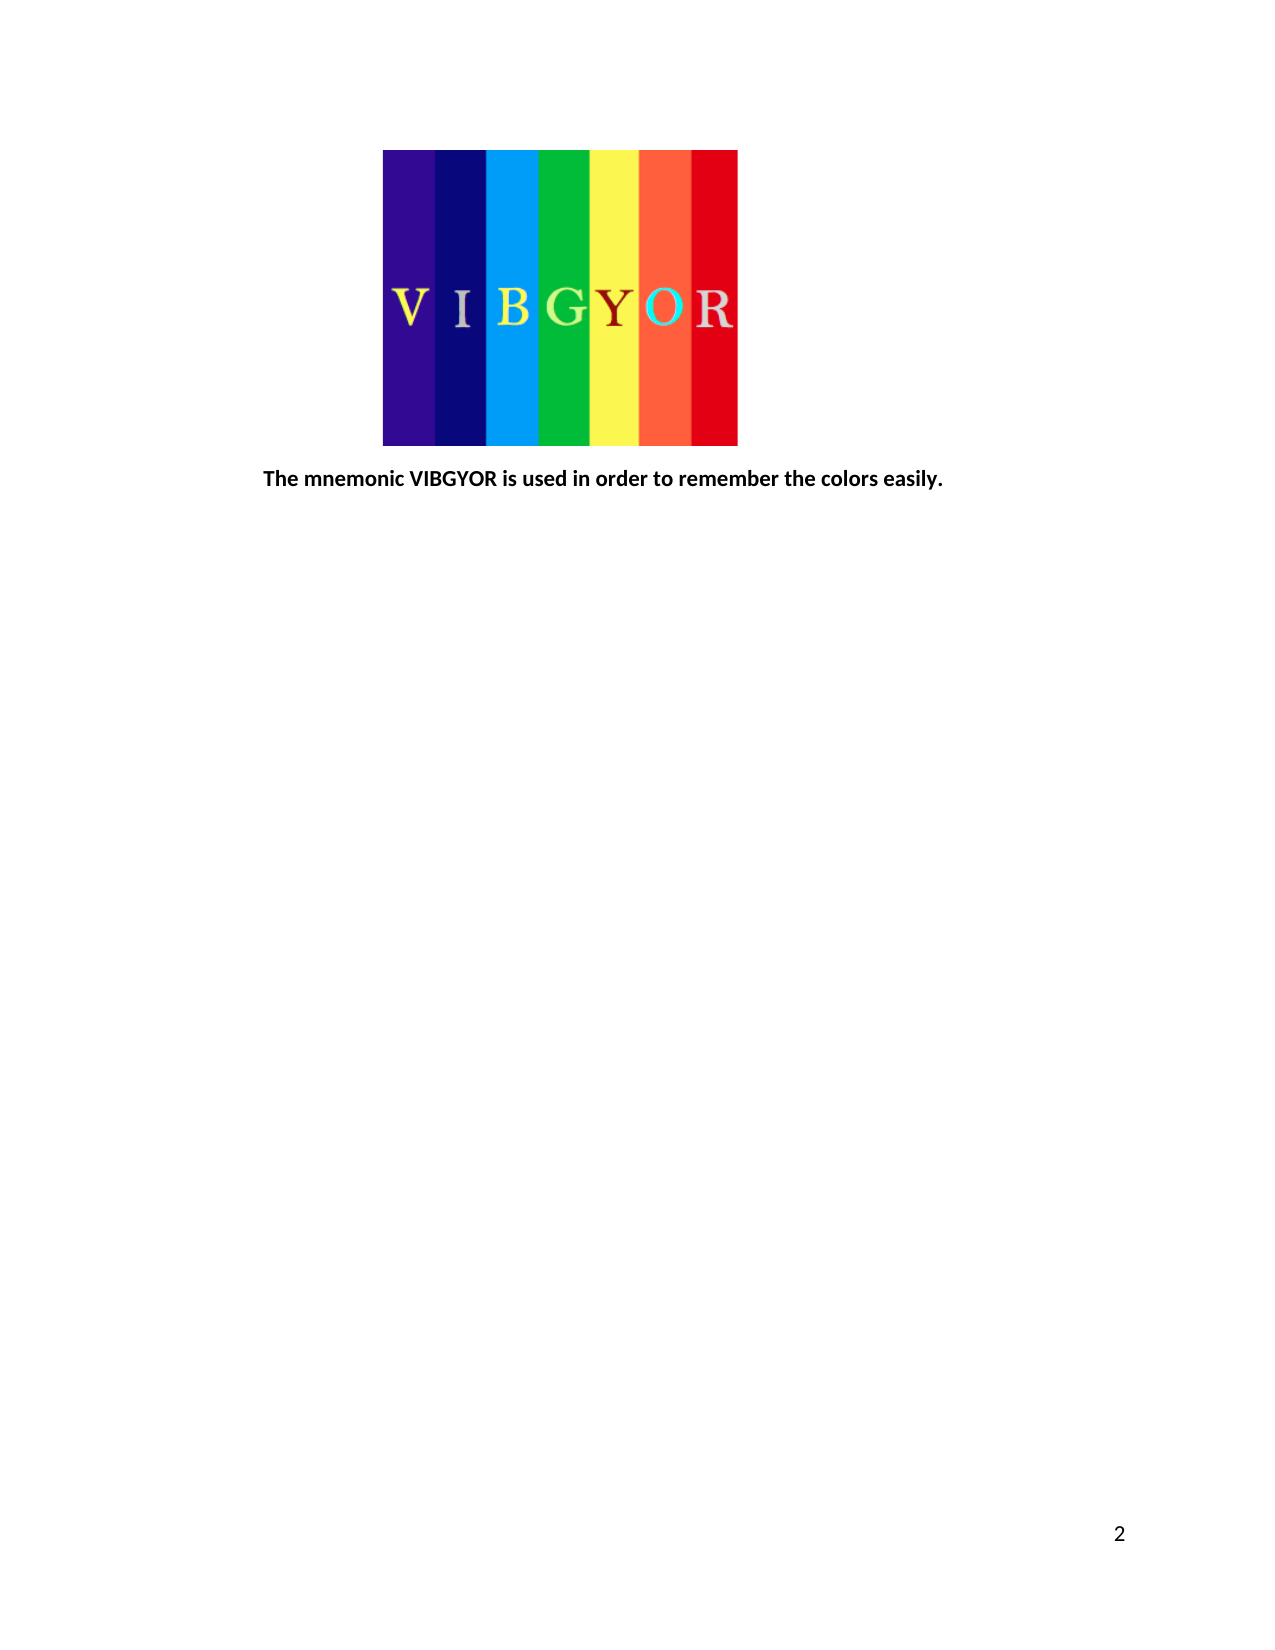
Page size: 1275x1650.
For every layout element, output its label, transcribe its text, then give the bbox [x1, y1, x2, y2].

picture [382, 150, 536, 446]
text The mnemonic VIBGYOR is used in order to remember the colors easily. [150, 464, 1125, 492]
picture [539, 150, 738, 446]
